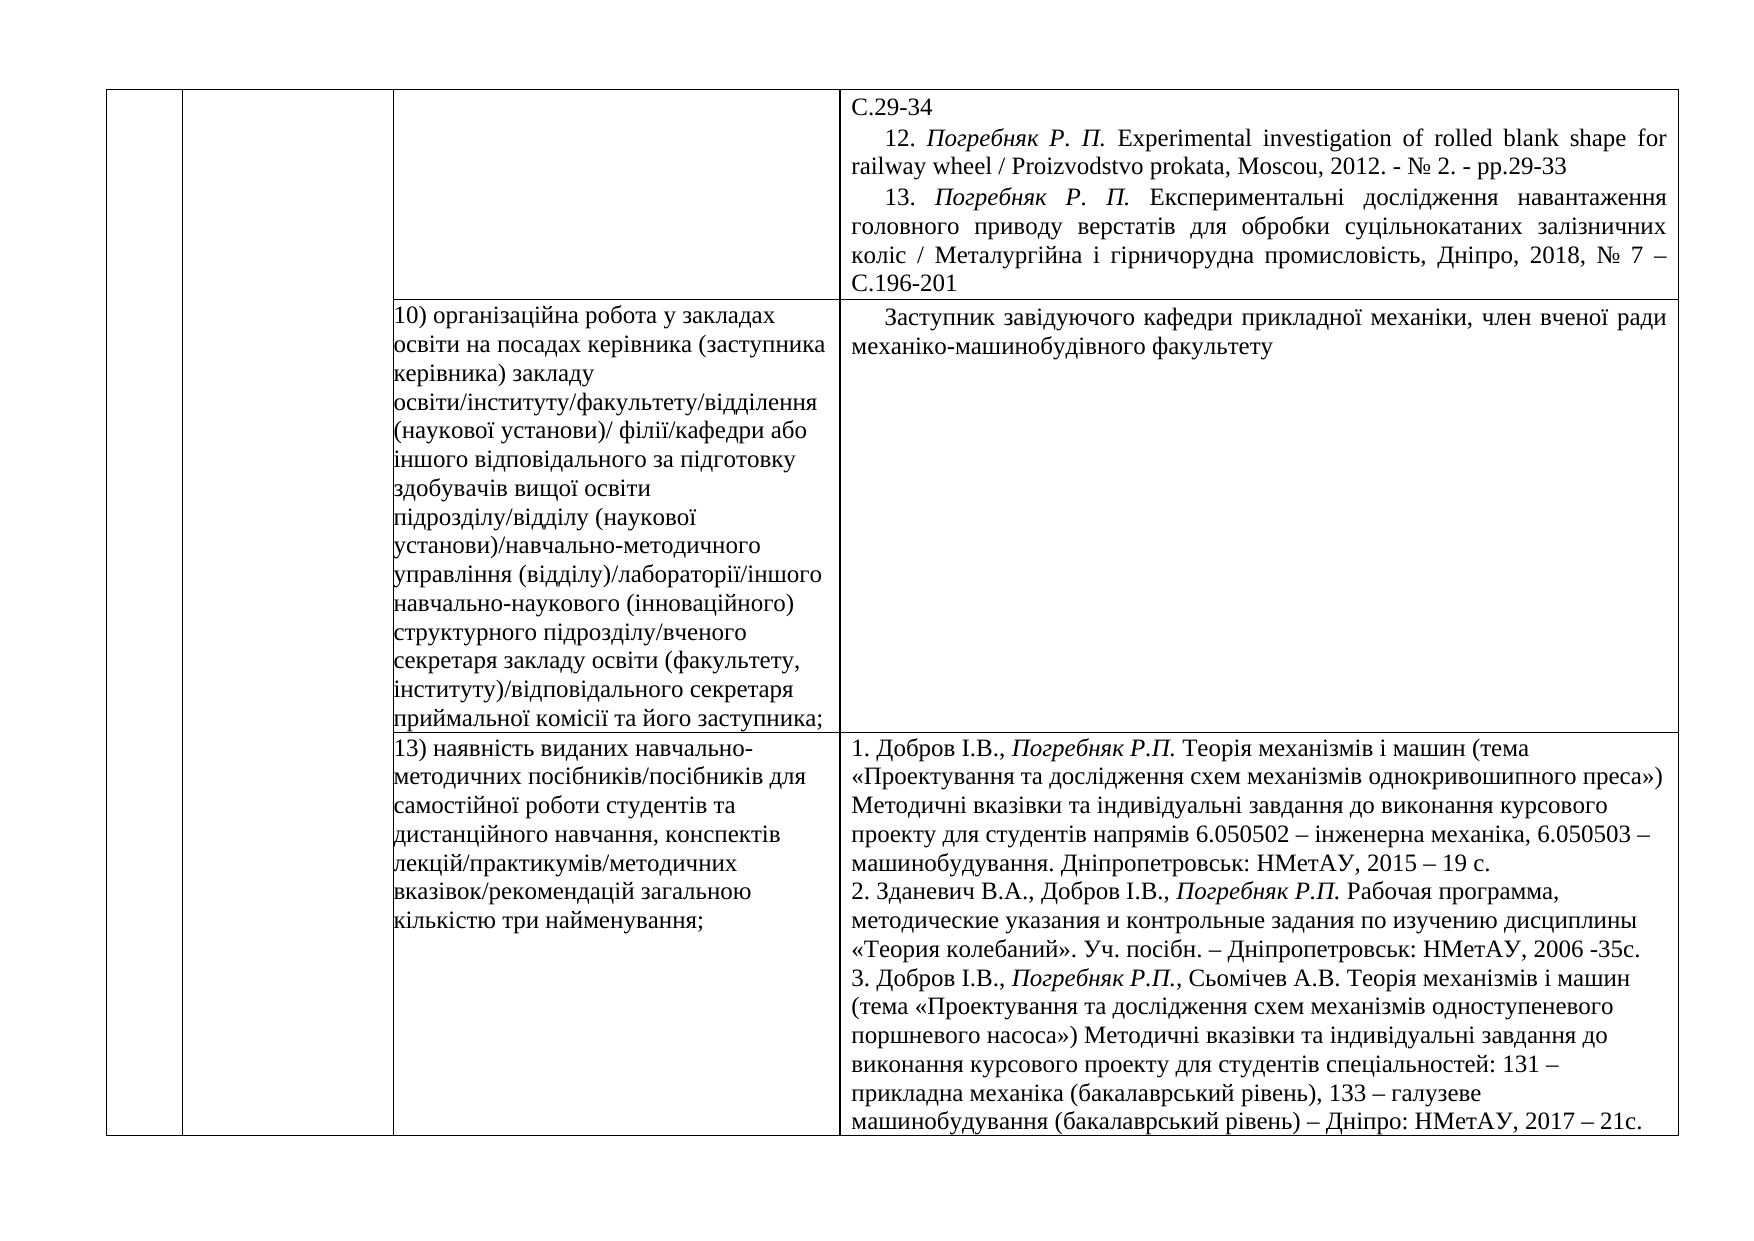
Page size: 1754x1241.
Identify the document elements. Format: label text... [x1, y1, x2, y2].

table_cell Заступник завідуючого кафедри прикладної механіки, член вченої ради механіко-машинобудівного факультету [841, 300, 1678, 732]
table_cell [841, 733, 1678, 1135]
table_cell 10) організаційна робота у закладах освіти на посадах керівника (заступника керівника) закладу освіти/інституту/факультету/відділення (наукової установи)/ філії/кафедри або іншого відповідального за підготовку здобувачів вищої освіти підрозділу/відділу (наукової установи)/навчально-методичного управління (відділу)/лабораторії/іншого навчально-наукового (інноваційного) структурного підрозділу/вченого секретаря закладу освіти (факультету, інституту)/відповідального секретаря приймальної комісії та його заступника; [394, 300, 839, 732]
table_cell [841, 90, 1678, 299]
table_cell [394, 90, 839, 299]
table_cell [394, 733, 839, 1135]
